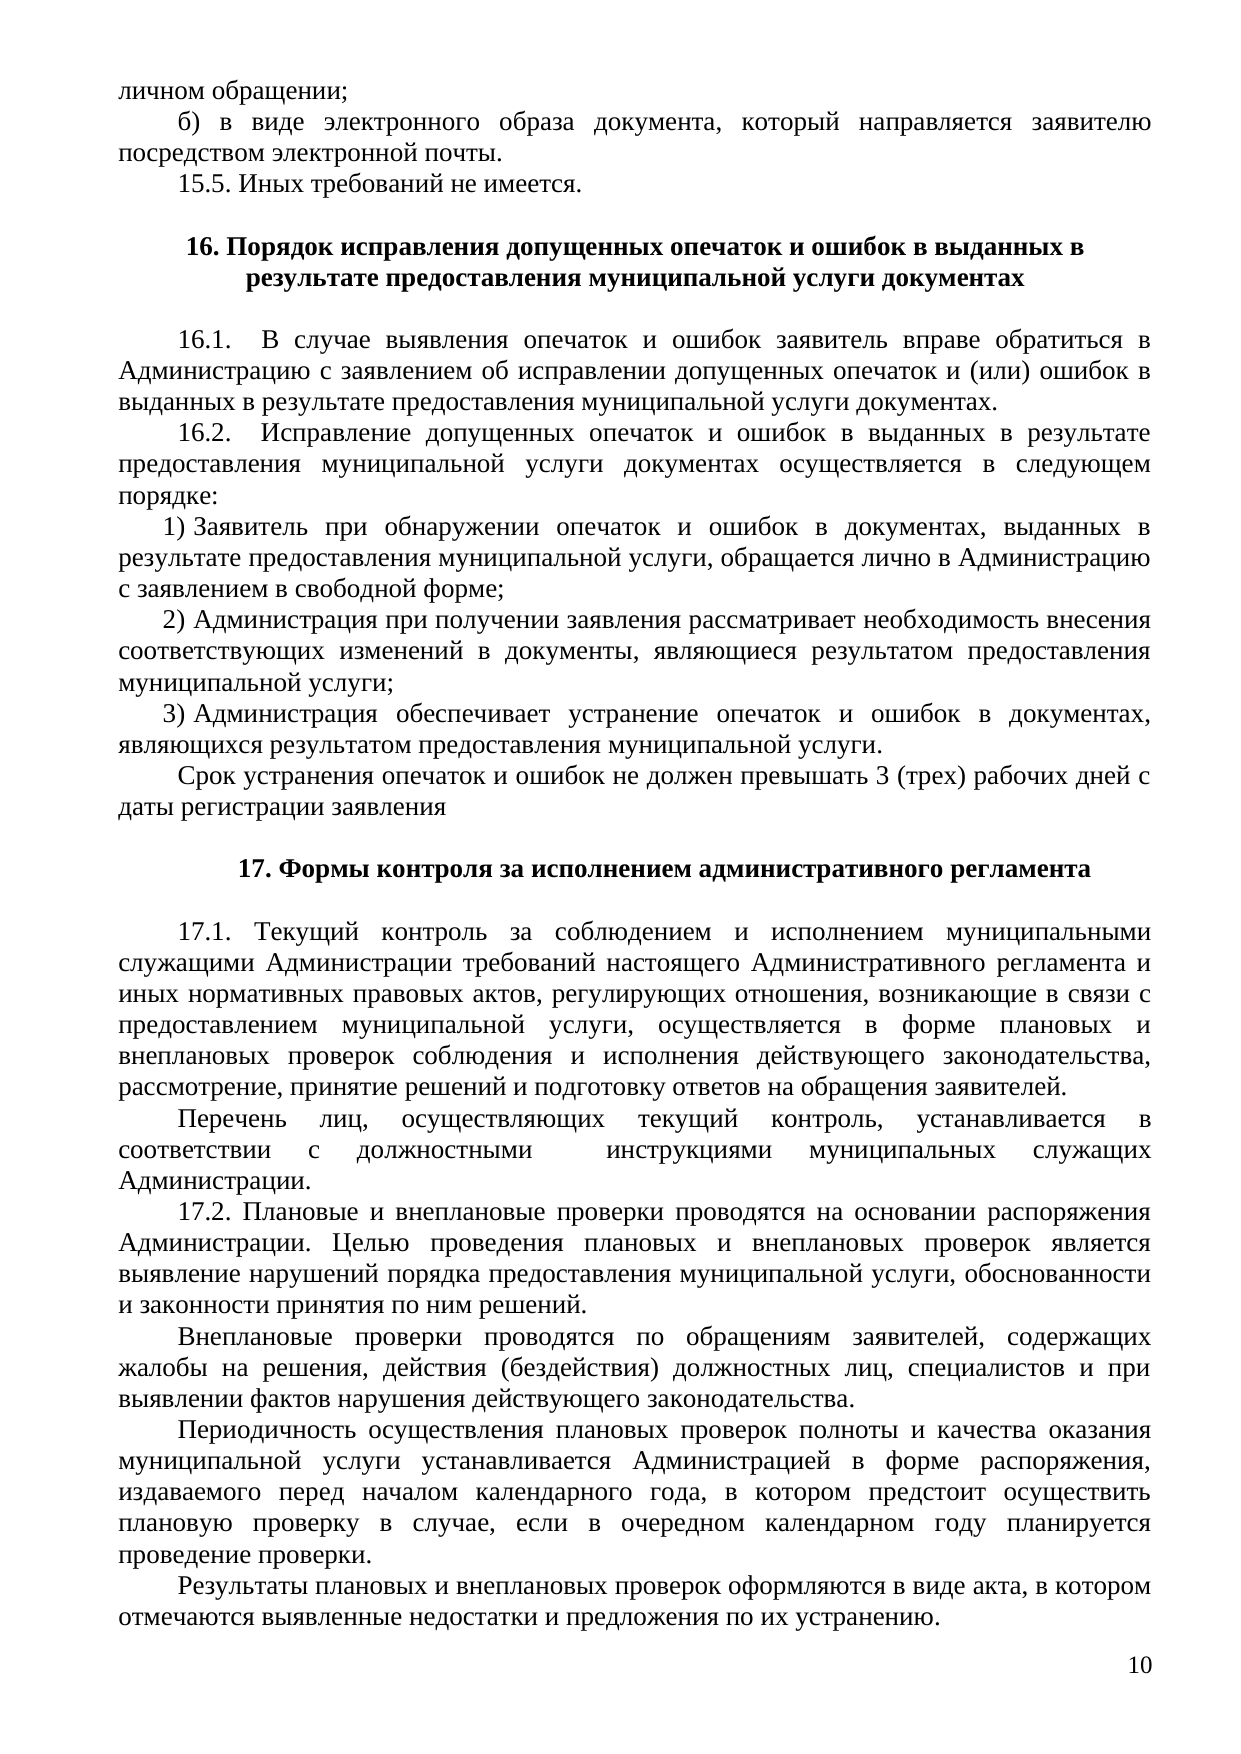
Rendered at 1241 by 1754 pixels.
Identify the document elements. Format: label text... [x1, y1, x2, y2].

text Результаты плановых и внеплановых проверок оформляются в виде акта, в котором отмечаются выявленные недостатки и предложения по их устранению. [118, 1569, 1152, 1631]
text б) в виде электронного образа документа, который направляется заявителю посредством электронной почты. [118, 105, 1152, 167]
text Срок устранения опечаток и ошибок не должен превышать 3 (трех) рабочих дней с даты регистрации заявления [118, 759, 1152, 821]
text 16. Порядок исправления допущенных опечаток и ошибок в выданных в результате предоставления муниципальной услуги документах [118, 229, 1152, 292]
list Администрация при получении заявления рассматривает необходимость внесения соответствующих изменений в документы, являющиеся результатом предоставления муниципальной услуги; [118, 603, 1152, 697]
text 17. Формы контроля за исполнением административного регламента [118, 852, 1152, 884]
text Периодичность осуществления плановых проверок полноты и качества оказания муниципальной услуги устанавливается Администрацией в форме распоряжения, издаваемого перед началом календарного года, в котором предстоит осуществить плановую проверку в случае, если в очередном календарном году планируется проведение проверки. [118, 1413, 1152, 1569]
text 16.2. Исправление допущенных опечаток и ошибок в выданных в результате предоставления муниципальной услуги документах осуществляется в следующем порядке: [118, 416, 1152, 510]
list Администрация обеспечивает устранение опечаток и ошибок в документах, являющихся результатом предоставления муниципальной услуги. [118, 697, 1152, 759]
text Внеплановые проверки проводятся по обращениям заявителей, содержащих жалобы на решения, действия (бездействия) должностных лиц, специалистов и при выявлении фактов нарушения действующего законодательства. [118, 1320, 1152, 1413]
text Перечень лиц, осуществляющих текущий контроль, устанавливается в соответствии с должностными инструкциями муниципальных служащих Администрации. [118, 1102, 1152, 1195]
list Заявитель при обнаружении опечаток и ошибок в документах, выданных в результате предоставления муниципальной услуги, обращается лично в Администрацию с заявлением в свободной форме; [118, 510, 1152, 603]
text 17.1. Текущий контроль за соблюдением и исполнением муниципальными служащими Администрации требований настоящего Административного регламента и иных нормативных правовых актов, регулирующих отношения, возникающие в связи с предоставлением муниципальной услуги, осуществляется в форме плановых и внеплановых проверок соблюдения и исполнения действующего законодательства, рассмотрение, принятие решений и подготовку ответов на обращения заявителей. [118, 915, 1152, 1102]
text 16.1. В случае выявления опечаток и ошибок заявитель вправе обратиться в Администрацию с заявлением об исправлении допущенных опечаток и (или) ошибок в выданных в результате предоставления муниципальной услуги документах. [118, 323, 1152, 416]
text 17.2. Плановые и внеплановые проверки проводятся на основании распоряжения Администрации. Целью проведения плановых и внеплановых проверок является выявление нарушений порядка предоставления муниципальной услуги, обоснованности и законности принятия по ним решений. [118, 1195, 1152, 1320]
text 15.5. Иных требований не имеется. [118, 167, 1152, 198]
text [118, 74, 1152, 105]
